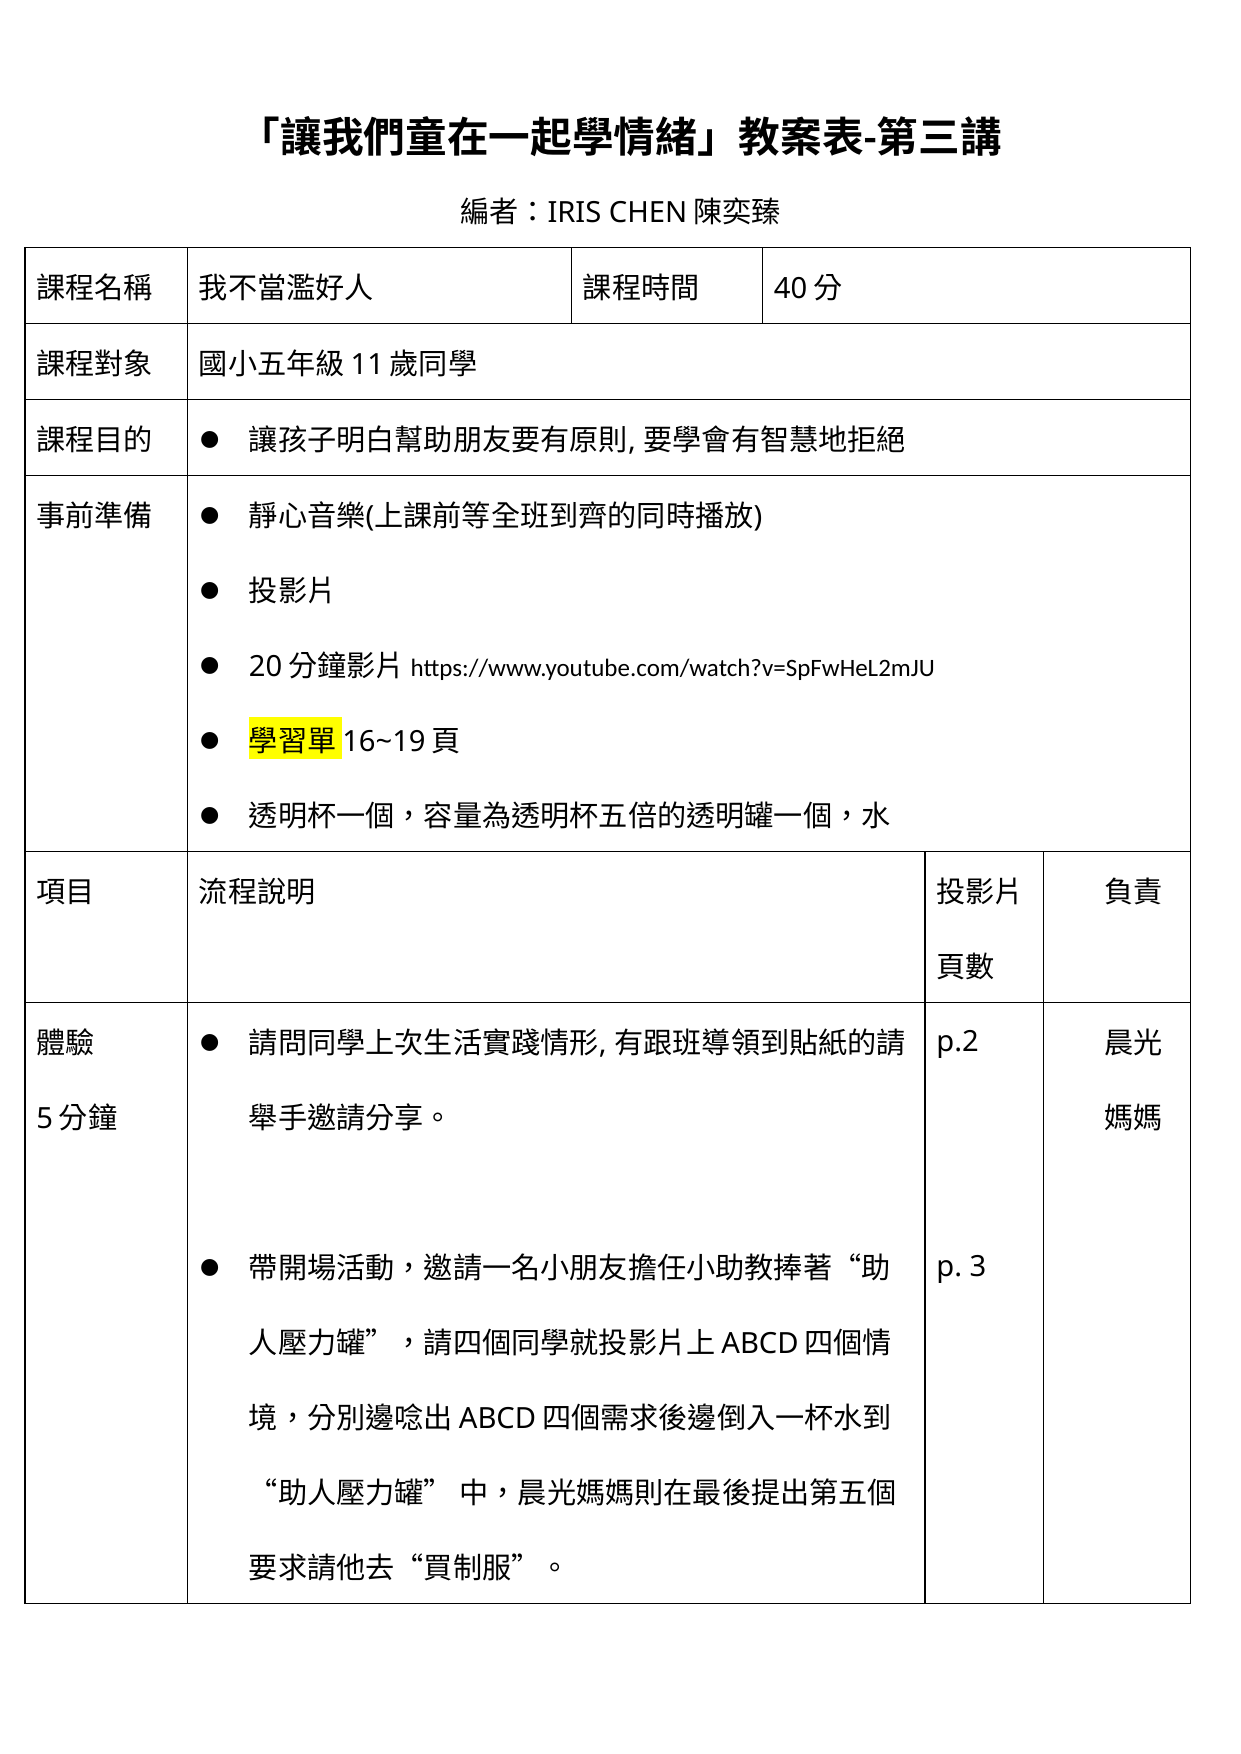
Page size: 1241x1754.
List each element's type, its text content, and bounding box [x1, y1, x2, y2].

table_cell 投影片頁數 [926, 852, 1043, 1002]
table_cell 晨光媽媽 [1044, 1003, 1190, 1603]
table_cell p.2 p. 3 p.4 [926, 1003, 1043, 1603]
text 編者：IRIS CHEN陳奕臻 [187, 172, 1053, 247]
table_cell 課程對象 [26, 324, 187, 399]
table_cell 國小五年級11歲同學 [188, 324, 1190, 399]
table_cell 負責 [1044, 852, 1190, 1002]
table_header 我不當濫好人 [188, 248, 571, 323]
table_cell 事前準備 [26, 476, 187, 851]
table_header 課程時間 [572, 248, 762, 323]
table_header 課程名稱 [26, 248, 187, 323]
table_cell 體驗 5分鐘 [26, 1003, 187, 1603]
table_cell 流程說明 [188, 852, 924, 1002]
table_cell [188, 1003, 924, 1603]
table_cell 讓孩子明白幫助朋友要有原則, 要學會有智慧地拒絕 [188, 400, 1190, 475]
text 「讓我們童在一起學情緒」教案表-第三講 [187, 97, 1053, 172]
table_cell 項目 [26, 852, 187, 1002]
table_cell 靜心音樂(上課前等全班到齊的同時播放) 投影片 20分鐘影片https://www.youtube.com/watch?v=SpFwHeL2mJU 學習單16~19頁 透明杯一個，容量為透明杯五倍的透明罐一個，水 [188, 476, 1190, 851]
table_cell 課程目的 [26, 400, 187, 475]
table_header 40分 [763, 248, 1190, 323]
